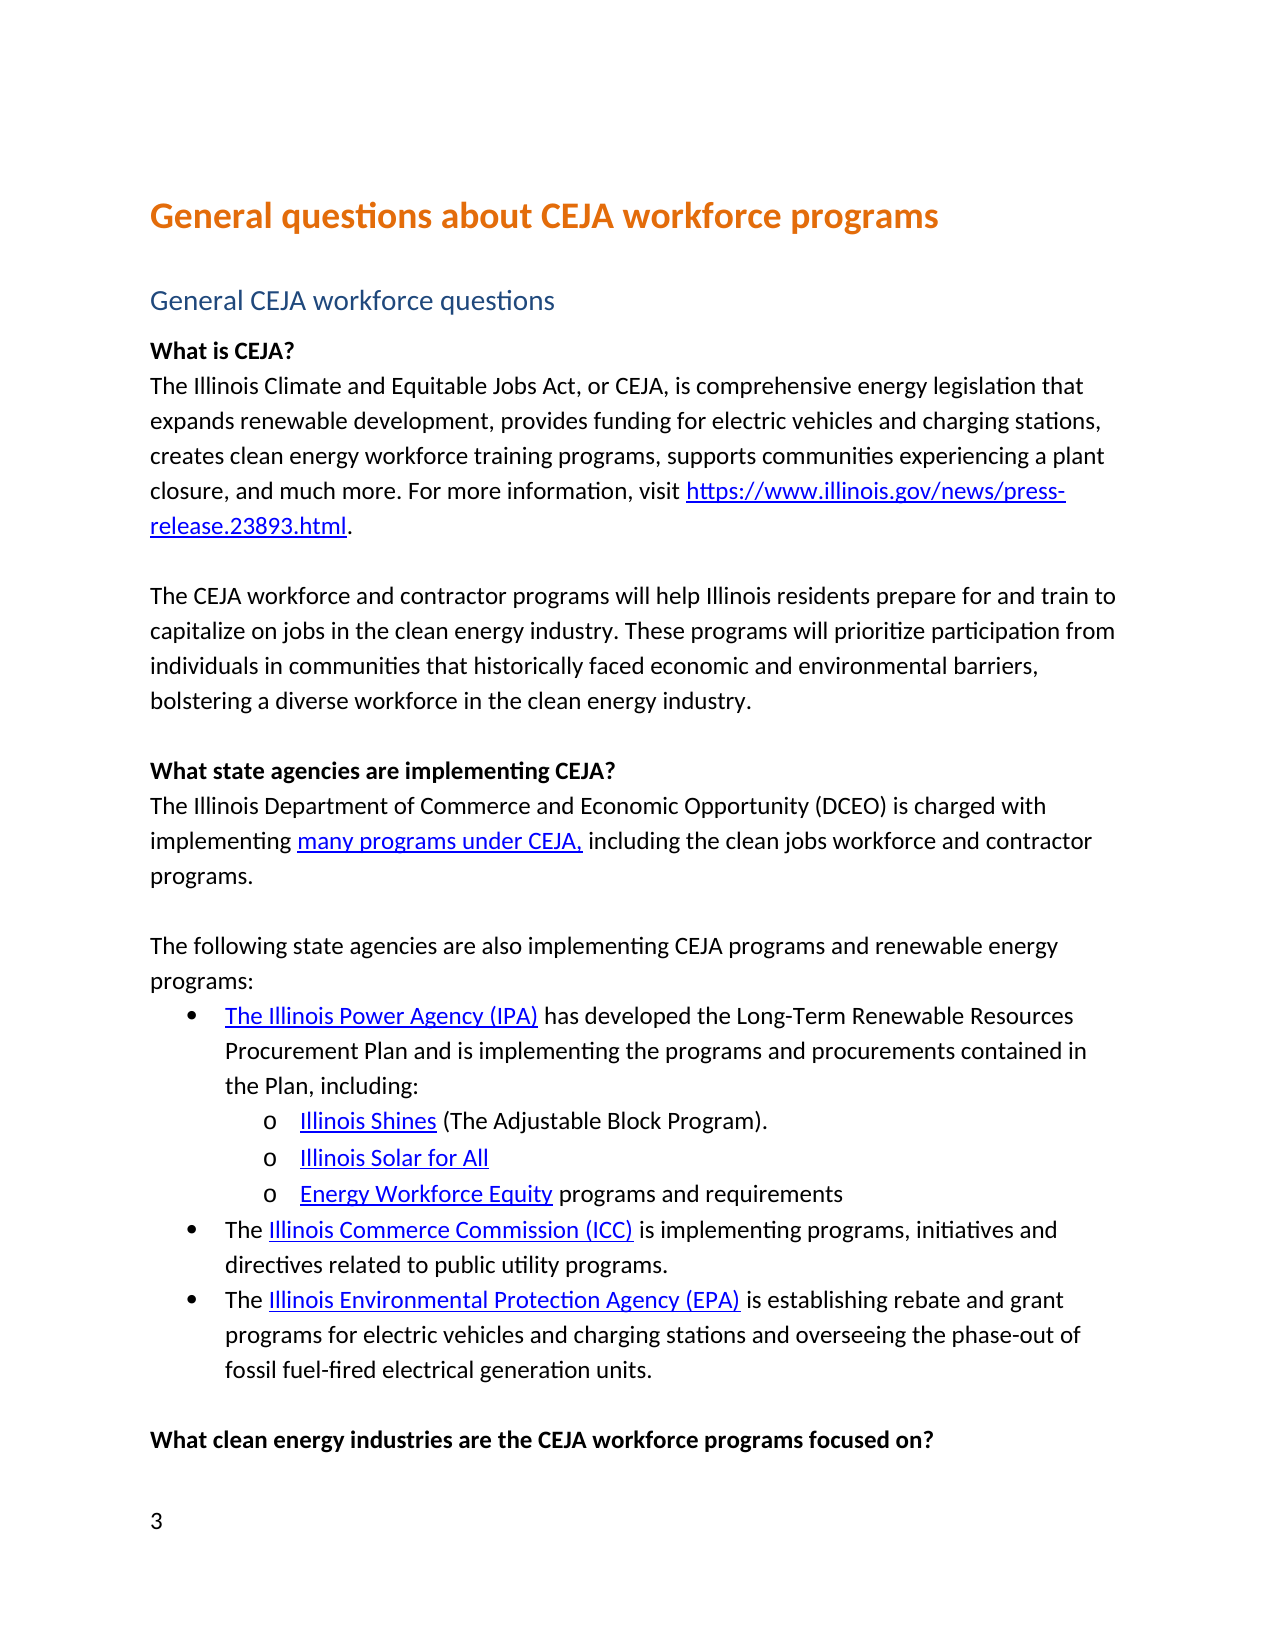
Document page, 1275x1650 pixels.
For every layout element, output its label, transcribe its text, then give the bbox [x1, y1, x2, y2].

list Illinois Solar for All [262, 1142, 1125, 1173]
text What is CEJA? [150, 335, 1125, 366]
text What clean energy industries are the CEJA workforce programs focused on? [150, 1425, 1125, 1455]
text The Illinois Department of Commerce and Economic Opportunity (DCEO) is charged with implementing many programs under CEJA, including the clean jobs workforce and contractor programs. [150, 790, 1125, 891]
list Energy Workforce Equity programs and requirements [262, 1178, 1125, 1210]
list Illinois Shines (The Adjustable Block Program). [262, 1105, 1125, 1137]
subtitle General questions about CEJA workforce programs [150, 192, 1125, 237]
list The Illinois Environmental Protection Agency (EPA) is establishing rebate and grant programs for electric vehicles and charging stations and overseeing the phase-out of fossil fuel-fired electrical generation units. [187, 1285, 1125, 1385]
text What state agencies are implementing CEJA? [150, 755, 1125, 786]
text The CEJA workforce and contractor programs will help Illinois residents prepare for and train to capitalize on jobs in the clean energy industry. These programs will prioritize participation from individuals in communities that historically faced economic and environmental barriers, bolstering a diverse workforce in the clean energy industry. [150, 580, 1125, 751]
text The following state agencies are also implementing CEJA programs and renewable energy programs: [150, 930, 1125, 996]
subtitle General CEJA workforce questions [150, 282, 1125, 317]
text The Illinois Climate and Equitable Jobs Act, or CEJA, is comprehensive energy legislation that expands renewable development, provides funding for electric vehicles and charging stations, creates clean energy workforce training programs, supports communities experiencing a plant closure, and much more. For more information, visit https://www.illinois.gov/news/press-release.23893.html. [150, 370, 1125, 541]
list The Illinois Commerce Commission (ICC) is implementing programs, initiatives and directives related to public utility programs. [187, 1215, 1125, 1280]
list The Illinois Power Agency (IPA) has developed the Long-Term Renewable Resources Procurement Plan and is implementing the programs and procurements contained in the Plan, including: [187, 1000, 1125, 1101]
